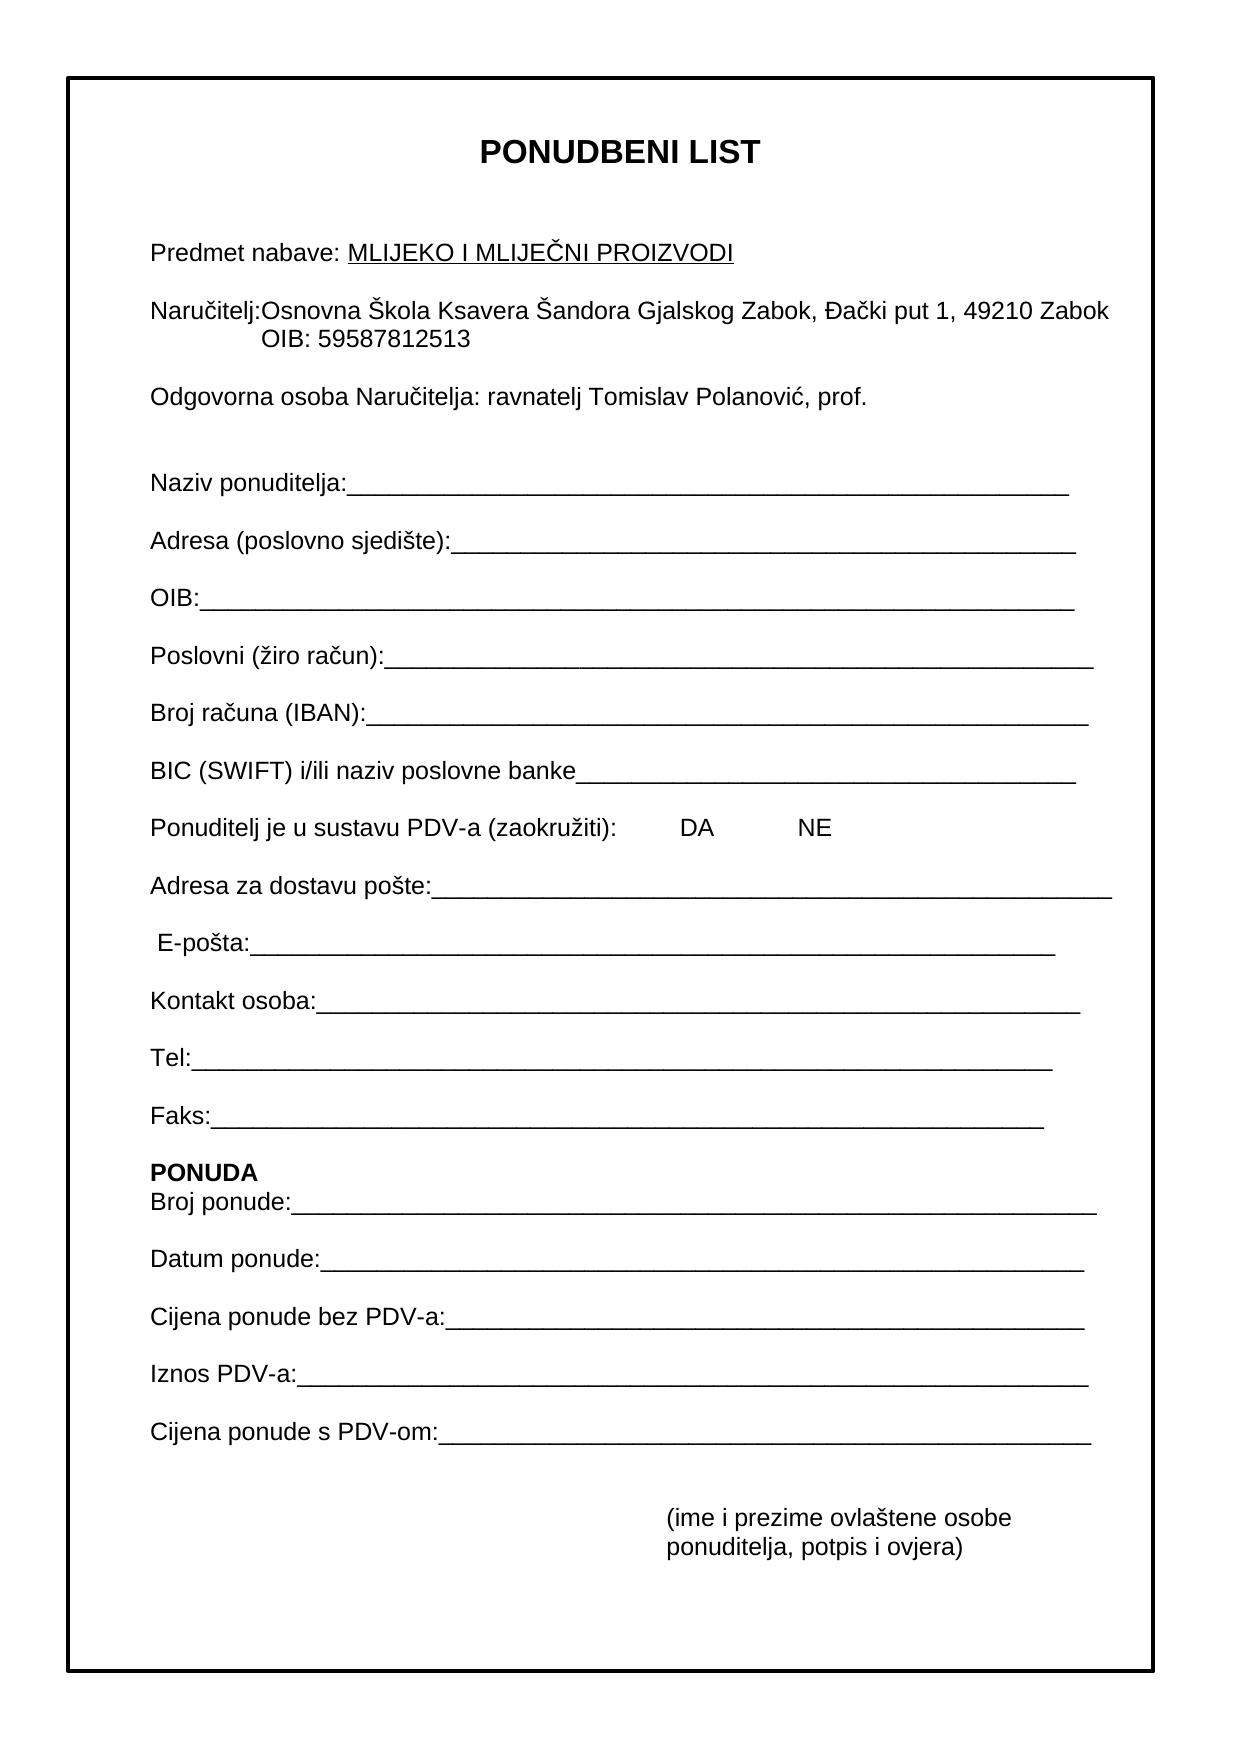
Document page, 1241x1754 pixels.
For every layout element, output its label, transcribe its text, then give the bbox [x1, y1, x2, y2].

text Adresa (poslovno sjedište):_____________________________________________ [150, 526, 1165, 554]
text Ponuditelj je u sustavu PDV-a (zaokružiti): DA NE [150, 813, 1165, 842]
text OIB: 59587812513 [150, 324, 1165, 353]
text (ime i prezime ovlaštene osobe [666, 1503, 1165, 1532]
text Adresa za dostavu pošte:_________________________________________________ [150, 871, 1165, 899]
text Odgovorna osoba Naručitelja: ravnatelj , prof. [150, 382, 1165, 411]
text PONUDA [150, 1158, 1165, 1187]
text Faks:____________________________________________________________ [150, 1101, 1165, 1129]
text BIC (SWIFT) i/ili naziv poslovne banke____________________________________ [150, 756, 1165, 784]
text Naziv ponuditelja:____________________________________________________ [150, 468, 1165, 497]
text Broj računa (IBAN):____________________________________________________ [150, 698, 1165, 727]
text Cijena ponude s PDV-om:_______________________________________________ [150, 1417, 1165, 1446]
text E-pošta:__________________________________________________________ [150, 928, 1165, 957]
text Naručitelj:Osnovna Škola Ksavera Šandora Gjalskog Zabok, Đački put 1, 49210 Zabok [150, 296, 1165, 324]
text Iznos PDV-a:_________________________________________________________ [150, 1359, 1165, 1388]
text Cijena ponude bez PDV-a:______________________________________________ [150, 1302, 1165, 1331]
text Datum ponude:_______________________________________________________ [150, 1244, 1165, 1273]
text Kontakt osoba:_______________________________________________________ [150, 986, 1165, 1014]
text Poslovni (žiro račun):___________________________________________________ [150, 641, 1165, 669]
text Predmet nabave: MLIJEKO I MLIJEČNI PROIZVODI [150, 238, 1165, 267]
text ponuditelja, potpis i ovjera) [666, 1532, 1165, 1561]
text Broj ponude:__________________________________________________________ [150, 1187, 1165, 1216]
text OIB:_______________________________________________________________ [150, 583, 1165, 612]
text PONUDBENI LIST [75, 132, 1165, 171]
text Tel:______________________________________________________________ [150, 1043, 1165, 1072]
